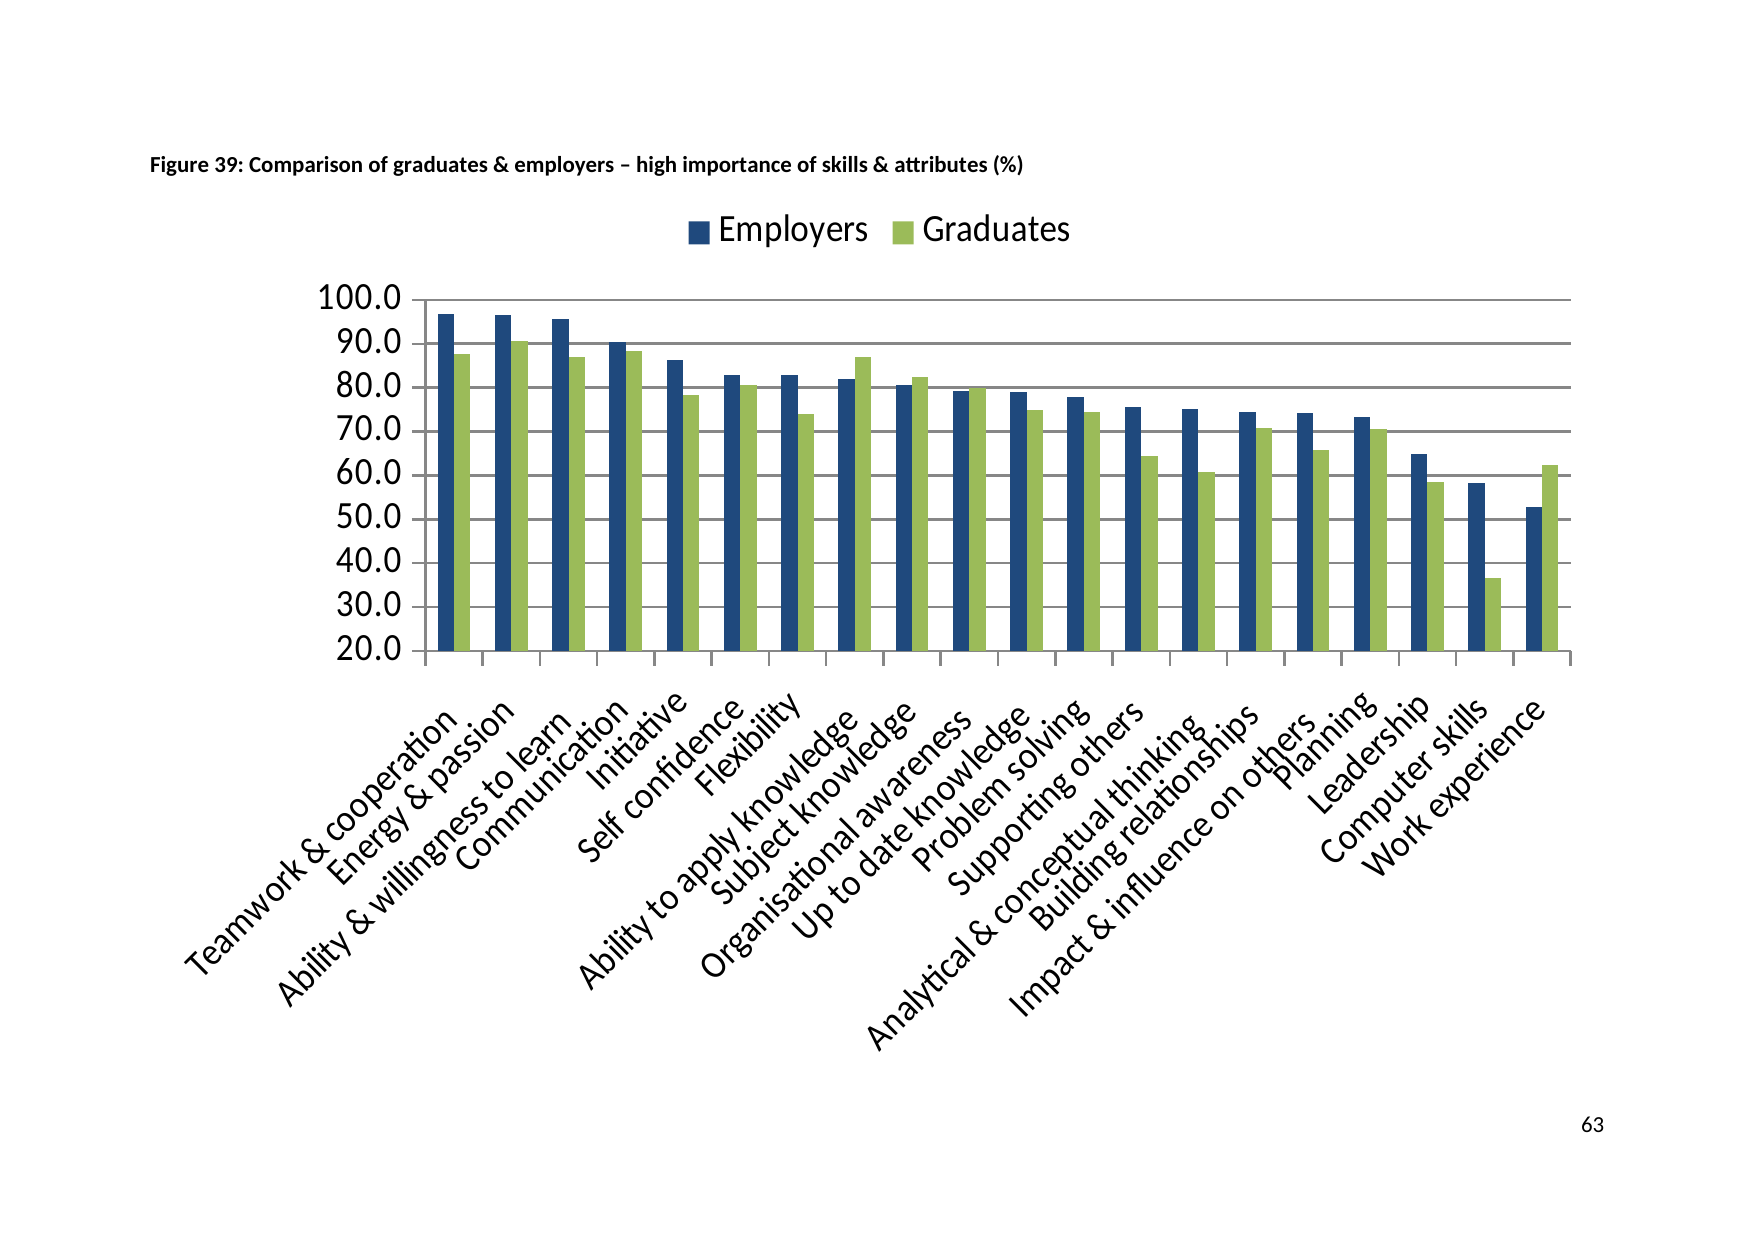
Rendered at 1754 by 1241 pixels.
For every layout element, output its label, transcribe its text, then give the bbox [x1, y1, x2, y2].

text Figure 39: Comparison of graduates & employers – high importance of skills & attributes (%) [150, 150, 1604, 178]
